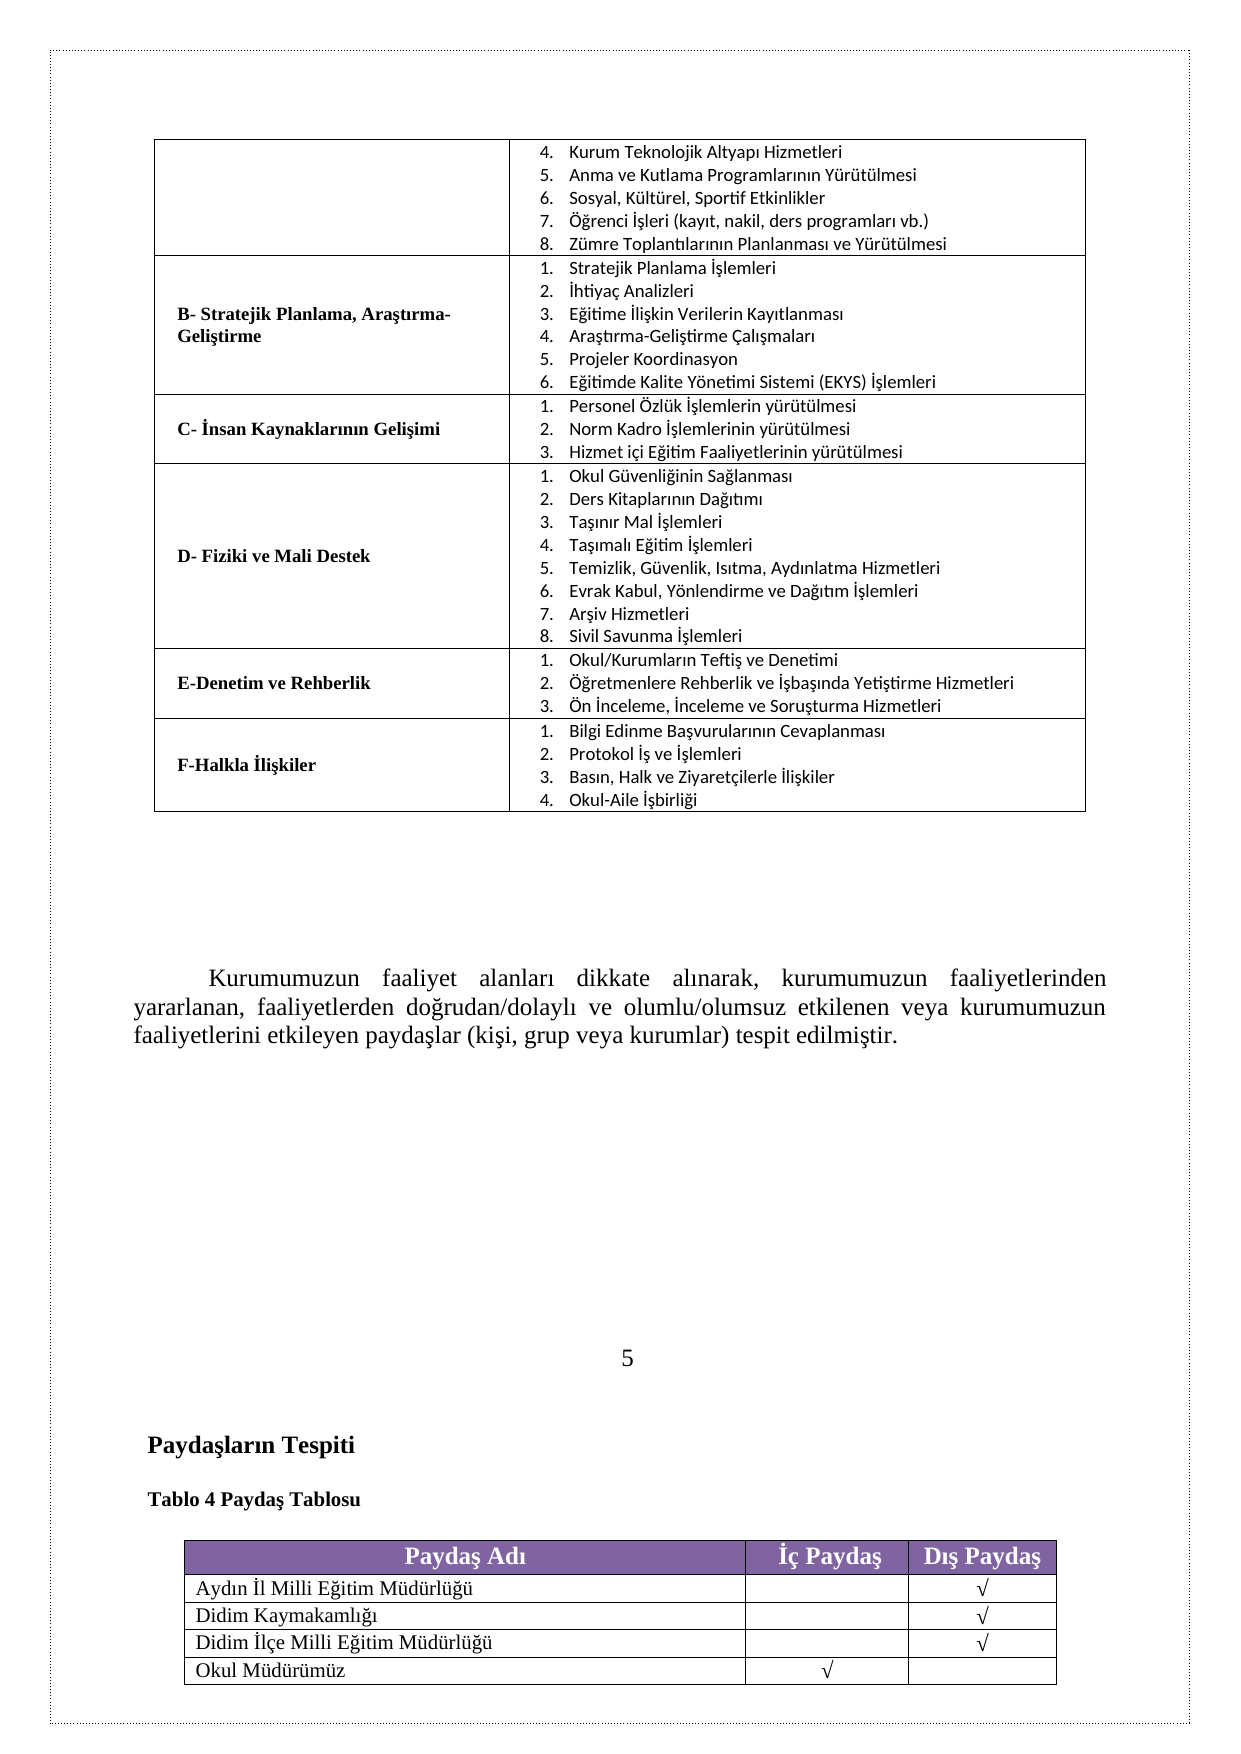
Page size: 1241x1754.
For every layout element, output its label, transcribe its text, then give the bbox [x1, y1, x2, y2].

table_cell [155, 140, 509, 255]
table_cell [746, 1575, 908, 1602]
table_cell [746, 1603, 908, 1629]
table_header İç Paydaş [746, 1541, 908, 1574]
subtitle Tablo 4 Paydaş Tablosu [147, 1487, 1107, 1511]
table_cell Okul/Kurumların Teftiş ve Denetimi Öğretmenlere Rehberlik ve İşbaşında Yetiştirme Hizmetleri Ön İnceleme, İnceleme ve Soruşturma Hizmetleri [510, 649, 1085, 717]
table_cell [746, 1630, 908, 1657]
table_header Paydaş Adı [185, 1541, 745, 1574]
table_cell Personel Özlük İşlemlerin yürütülmesi Norm Kadro İşlemlerinin yürütülmesi Hizmet içi Eğitim Faaliyetlerinin yürütülmesi [510, 395, 1085, 463]
table_cell Stratejik Planlama İşlemleri İhtiyaç Analizleri Eğitime İlişkin Verilerin Kayıtlanması Araştırma-Geliştirme Çalışmaları Projeler Koordinasyon Eğitimde Kalite Yönetimi Sistemi (EKYS) İşlemleri [510, 256, 1085, 393]
table_cell C- İnsan Kaynaklarının Gelişimi [155, 395, 509, 463]
table_cell Didim Kaymakamlığı [185, 1603, 745, 1629]
table_cell √ [746, 1658, 908, 1684]
table_cell F-Halkla İlişkiler [155, 719, 509, 811]
table_header Dış Paydaş [909, 1541, 1056, 1574]
subtitle 5 [147, 1343, 1107, 1372]
table_cell [909, 1658, 1056, 1684]
table_cell √ [909, 1603, 1056, 1629]
table_cell Aydın İl Milli Eğitim Müdürlüğü [185, 1575, 745, 1602]
table_cell √ [909, 1630, 1056, 1657]
text Kurumumuzun faaliyet alanları dikkate alınarak, kurumumuzun faaliyetlerinden yararlanan, faaliyetlerden doğrudan/dolaylı ve olumlu/olumsuz etkilenen veya kurumumuzun faaliyetlerini etkileyen paydaşlar (kişi, grup veya kurumlar) tespit edilmiştir. [133, 963, 1107, 1049]
table_cell Okul Müdürümüz [185, 1658, 745, 1684]
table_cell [510, 140, 1085, 255]
table_cell Didim İlçe Milli Eğitim Müdürlüğü [185, 1630, 745, 1657]
table_cell Bilgi Edinme Başvurularının Cevaplanması Protokol İş ve İşlemleri Basın, Halk ve Ziyaretçilerle İlişkiler Okul-Aile İşbirliği [510, 719, 1085, 811]
table_cell √ [909, 1575, 1056, 1602]
subtitle Paydaşların Tespiti [147, 1430, 1107, 1458]
table_cell Okul Güvenliğinin Sağlanması Ders Kitaplarının Dağıtımı Taşınır Mal İşlemleri Taşımalı Eğitim İşlemleri Temizlik, Güvenlik, Isıtma, Aydınlatma Hizmetleri Evrak Kabul, Yönlendirme ve Dağıtım İşlemleri Arşiv Hizmetleri Sivil Savunma İşlemleri [510, 464, 1085, 648]
table_cell D- Fiziki ve Mali Destek [155, 464, 509, 648]
table_cell E-Denetim ve Rehberlik [155, 649, 509, 717]
table_cell B- Stratejik Planlama, Araştırma-Geliştirme [155, 256, 509, 393]
